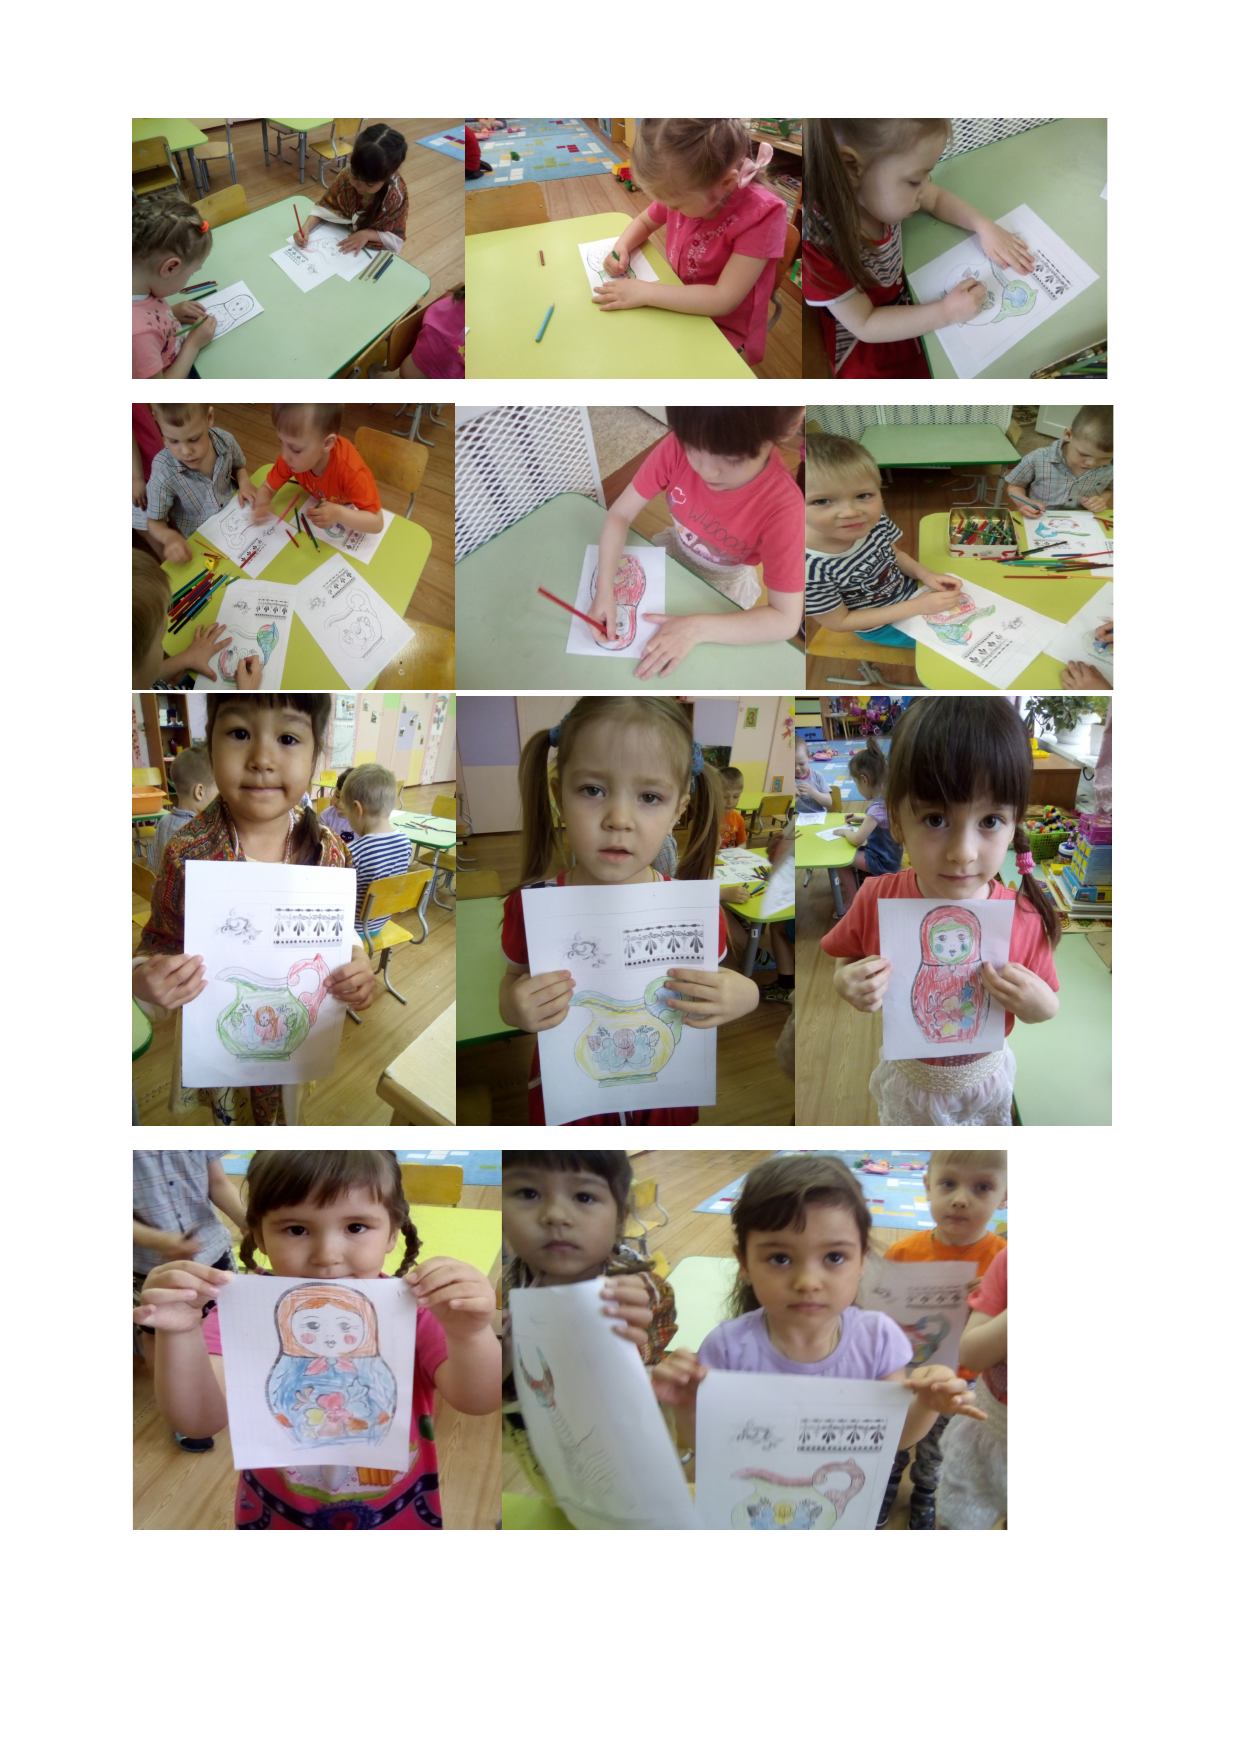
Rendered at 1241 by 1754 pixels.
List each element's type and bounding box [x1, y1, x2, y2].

picture [132, 403, 1114, 690]
picture [132, 1150, 1008, 1530]
picture [132, 693, 1112, 1126]
picture [132, 118, 1108, 379]
